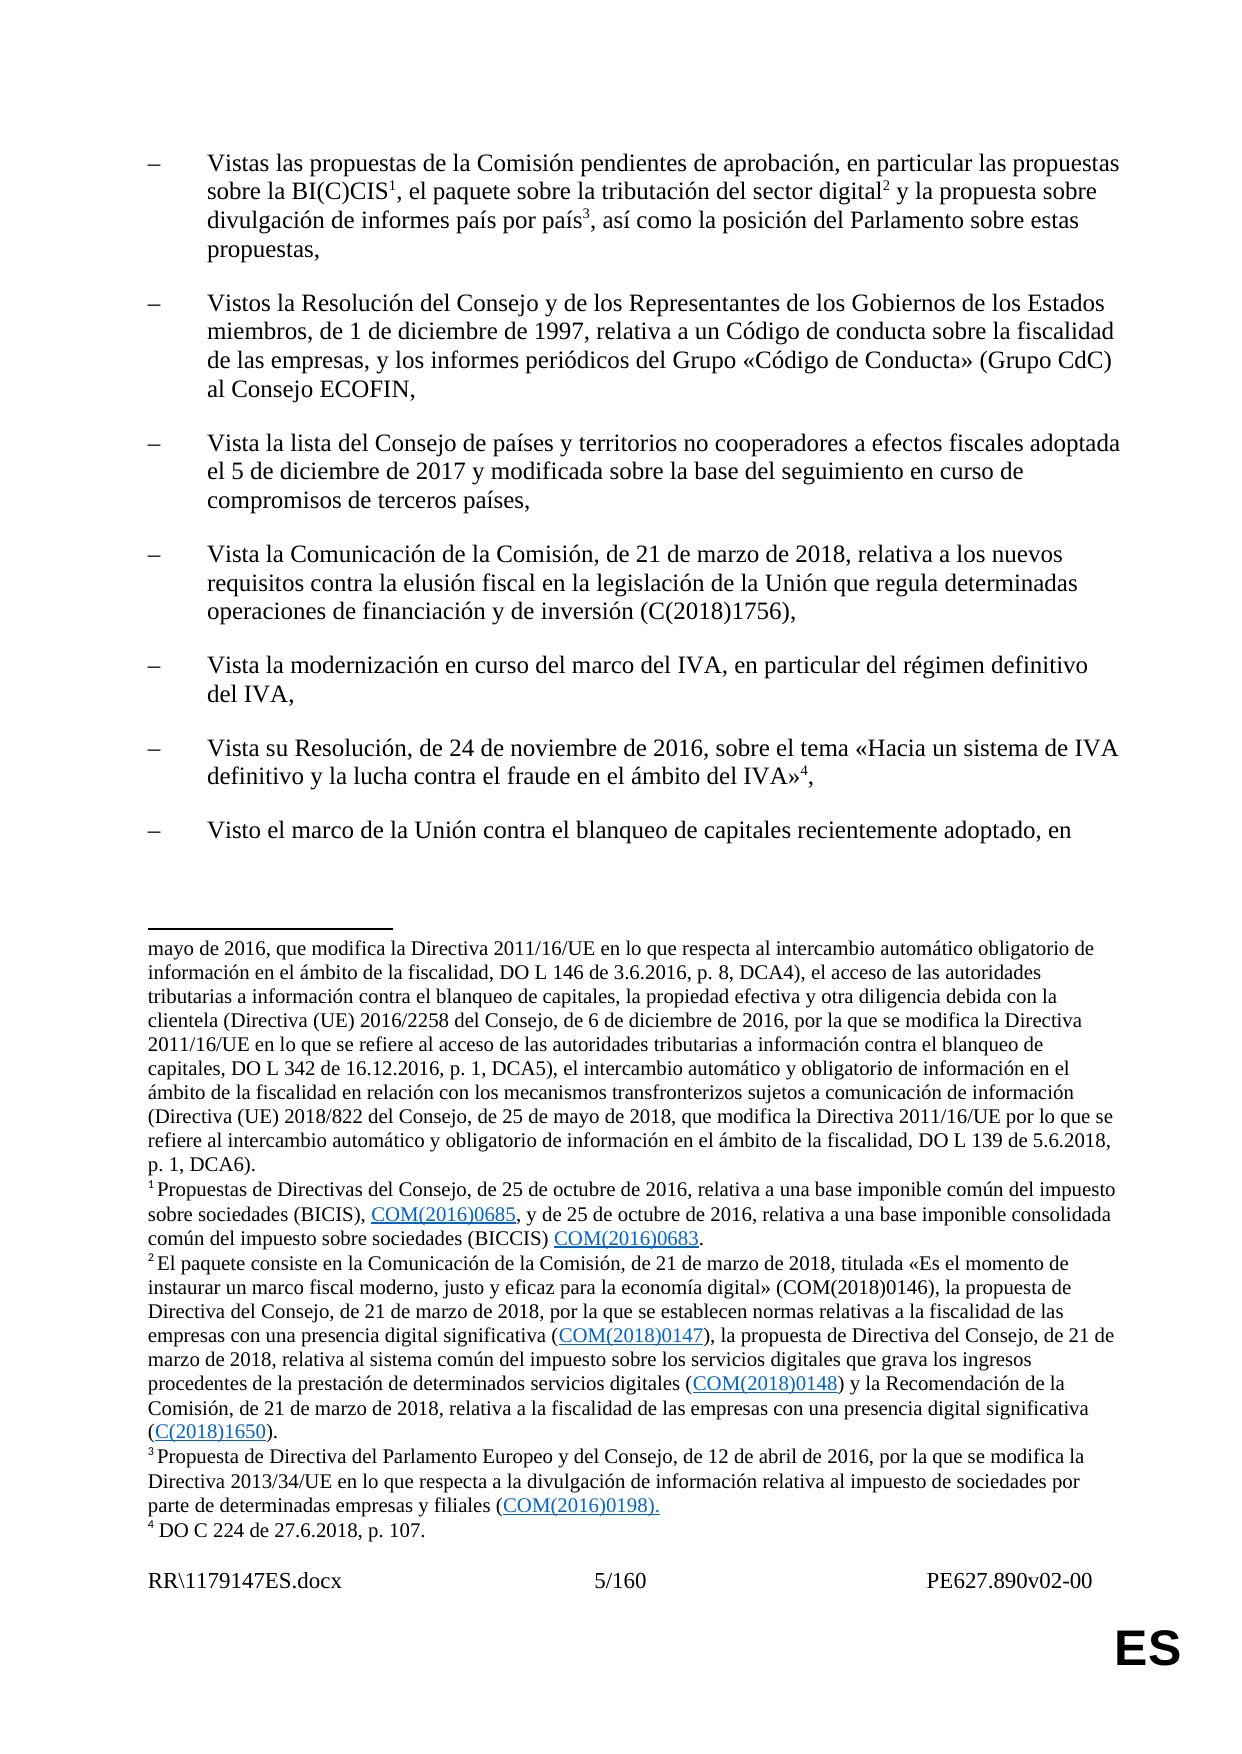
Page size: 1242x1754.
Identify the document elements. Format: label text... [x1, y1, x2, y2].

text – Vista su Resolución, de 24 de noviembre de 2016, sobre el tema «Hacia un sistema de IVA definitivo y la lucha contra el fraude en el ámbito del IVA», [148, 733, 1123, 790]
text – Visto el marco de la Unión contra el blanqueo de capitales recientemente adoptado, en particular tras la adopción de la cuarta (4.ª DBC) y quinta (5.ª DBC) revisión de la Directiva contra el blanqueo de capitales, [148, 815, 1123, 844]
text – Vista la Comunicación de la Comisión, de 21 de marzo de 2018, relativa a los nuevos requisitos contra la elusión fiscal en la legislación de la Unión que regula determinadas operaciones de financiación y de inversión (C(2018)1756), [148, 539, 1123, 625]
text – Vista la modernización en curso del marco del IVA, en particular del régimen definitivo del IVA, [148, 650, 1123, 708]
text – Vistos la Resolución del Consejo y de los Representantes de los Gobiernos de los Estados miembros, de 1 de diciembre de 1997, relativa a un Código de conducta sobre la fiscalidad de las empresas, y los informes periódicos del Grupo «Código de Conducta» (Grupo CdC) al Consejo ECOFIN, [148, 288, 1123, 403]
text – Vistas las propuestas de la Comisión pendientes de aprobación, en particular las propuestas sobre la BI(C)CIS, el paquete sobre la tributación del sector digital y la propuesta sobre divulgación de informes país por país, así como la posición del Parlamento sobre estas propuestas, [148, 148, 1123, 263]
text – Vista la lista del Consejo de países y territorios no cooperadores a efectos fiscales adoptada el 5 de diciembre de 2017 y modificada sobre la base del seguimiento en curso de compromisos de terceros países, [148, 428, 1123, 514]
